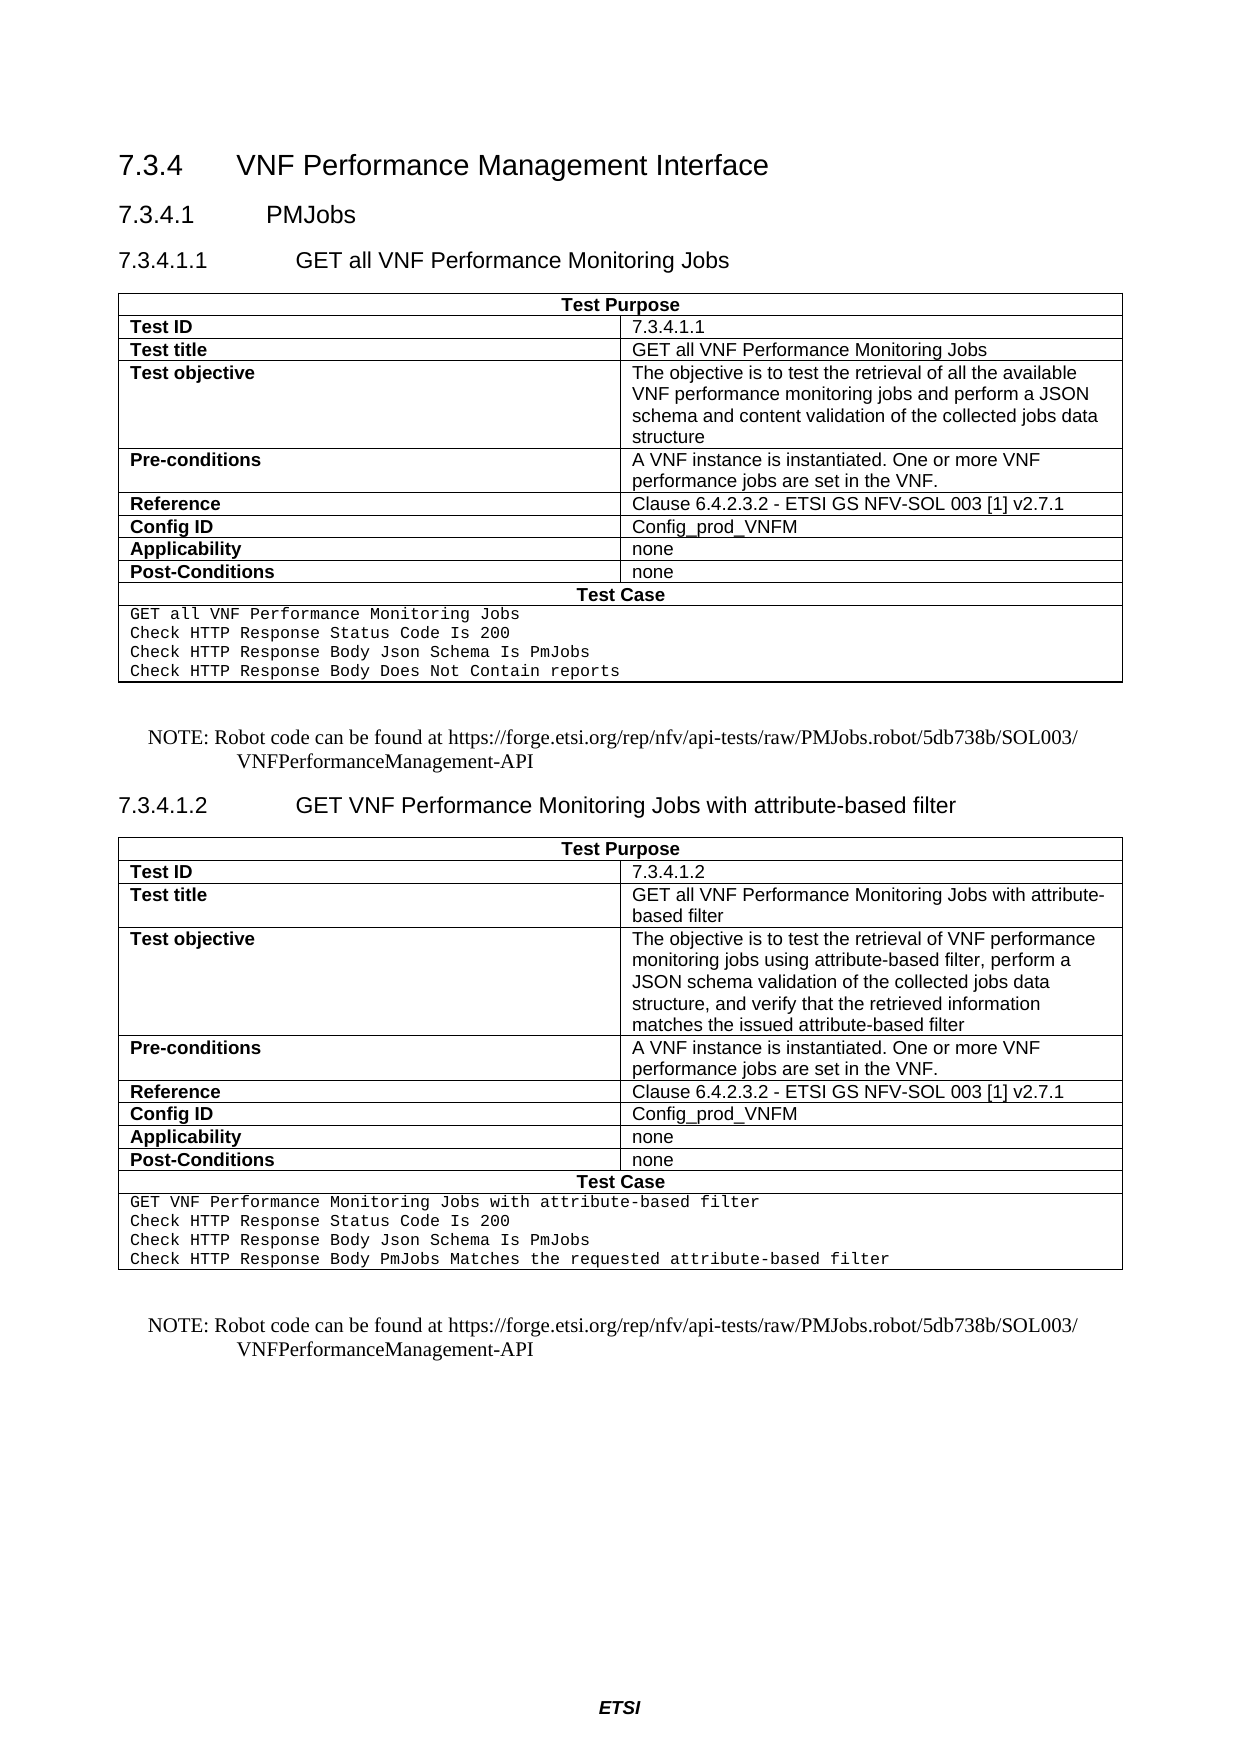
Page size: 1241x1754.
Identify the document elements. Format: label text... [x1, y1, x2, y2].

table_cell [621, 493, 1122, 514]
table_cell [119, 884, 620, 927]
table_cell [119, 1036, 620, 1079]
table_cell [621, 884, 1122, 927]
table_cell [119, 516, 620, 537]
subtitle 7.3.4.1 PMJobs [118, 200, 1122, 229]
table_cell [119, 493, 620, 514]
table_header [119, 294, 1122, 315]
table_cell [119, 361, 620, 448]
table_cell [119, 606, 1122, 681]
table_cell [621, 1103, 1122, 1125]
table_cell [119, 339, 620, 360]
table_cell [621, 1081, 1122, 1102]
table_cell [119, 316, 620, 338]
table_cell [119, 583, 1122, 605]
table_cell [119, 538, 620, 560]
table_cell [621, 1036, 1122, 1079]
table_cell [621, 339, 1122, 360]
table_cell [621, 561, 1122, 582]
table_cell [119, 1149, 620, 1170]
subtitle 7.3.4 VNF Performance Management Interface [118, 148, 1122, 181]
subtitle 7.3.4.1.2 GET VNF Performance Monitoring Jobs with attribute-based filter [118, 792, 1122, 818]
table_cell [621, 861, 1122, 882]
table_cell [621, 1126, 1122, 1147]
subtitle 7.3.4.1.1 GET all VNF Performance Monitoring Jobs [118, 247, 1122, 274]
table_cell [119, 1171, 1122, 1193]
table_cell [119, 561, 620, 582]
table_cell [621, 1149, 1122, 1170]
text NOTE: Robot code can be found at https://forge.etsi.org/rep/nfv/api-tests/raw/PMJobs.robot/5db738b/SOL003/VNFPerformanceManagement-API [148, 1313, 1122, 1361]
text NOTE: Robot code can be found at https://forge.etsi.org/rep/nfv/api-tests/raw/PMJobs.robot/5db738b/SOL003/VNFPerformanceManagement-API [148, 725, 1122, 773]
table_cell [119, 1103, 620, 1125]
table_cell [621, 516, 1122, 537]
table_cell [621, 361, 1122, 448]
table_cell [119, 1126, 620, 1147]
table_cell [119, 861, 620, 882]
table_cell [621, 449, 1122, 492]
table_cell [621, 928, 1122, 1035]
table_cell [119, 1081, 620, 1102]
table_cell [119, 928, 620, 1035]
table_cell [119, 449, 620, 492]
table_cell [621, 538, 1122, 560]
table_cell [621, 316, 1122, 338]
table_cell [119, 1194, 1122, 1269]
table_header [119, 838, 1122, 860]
